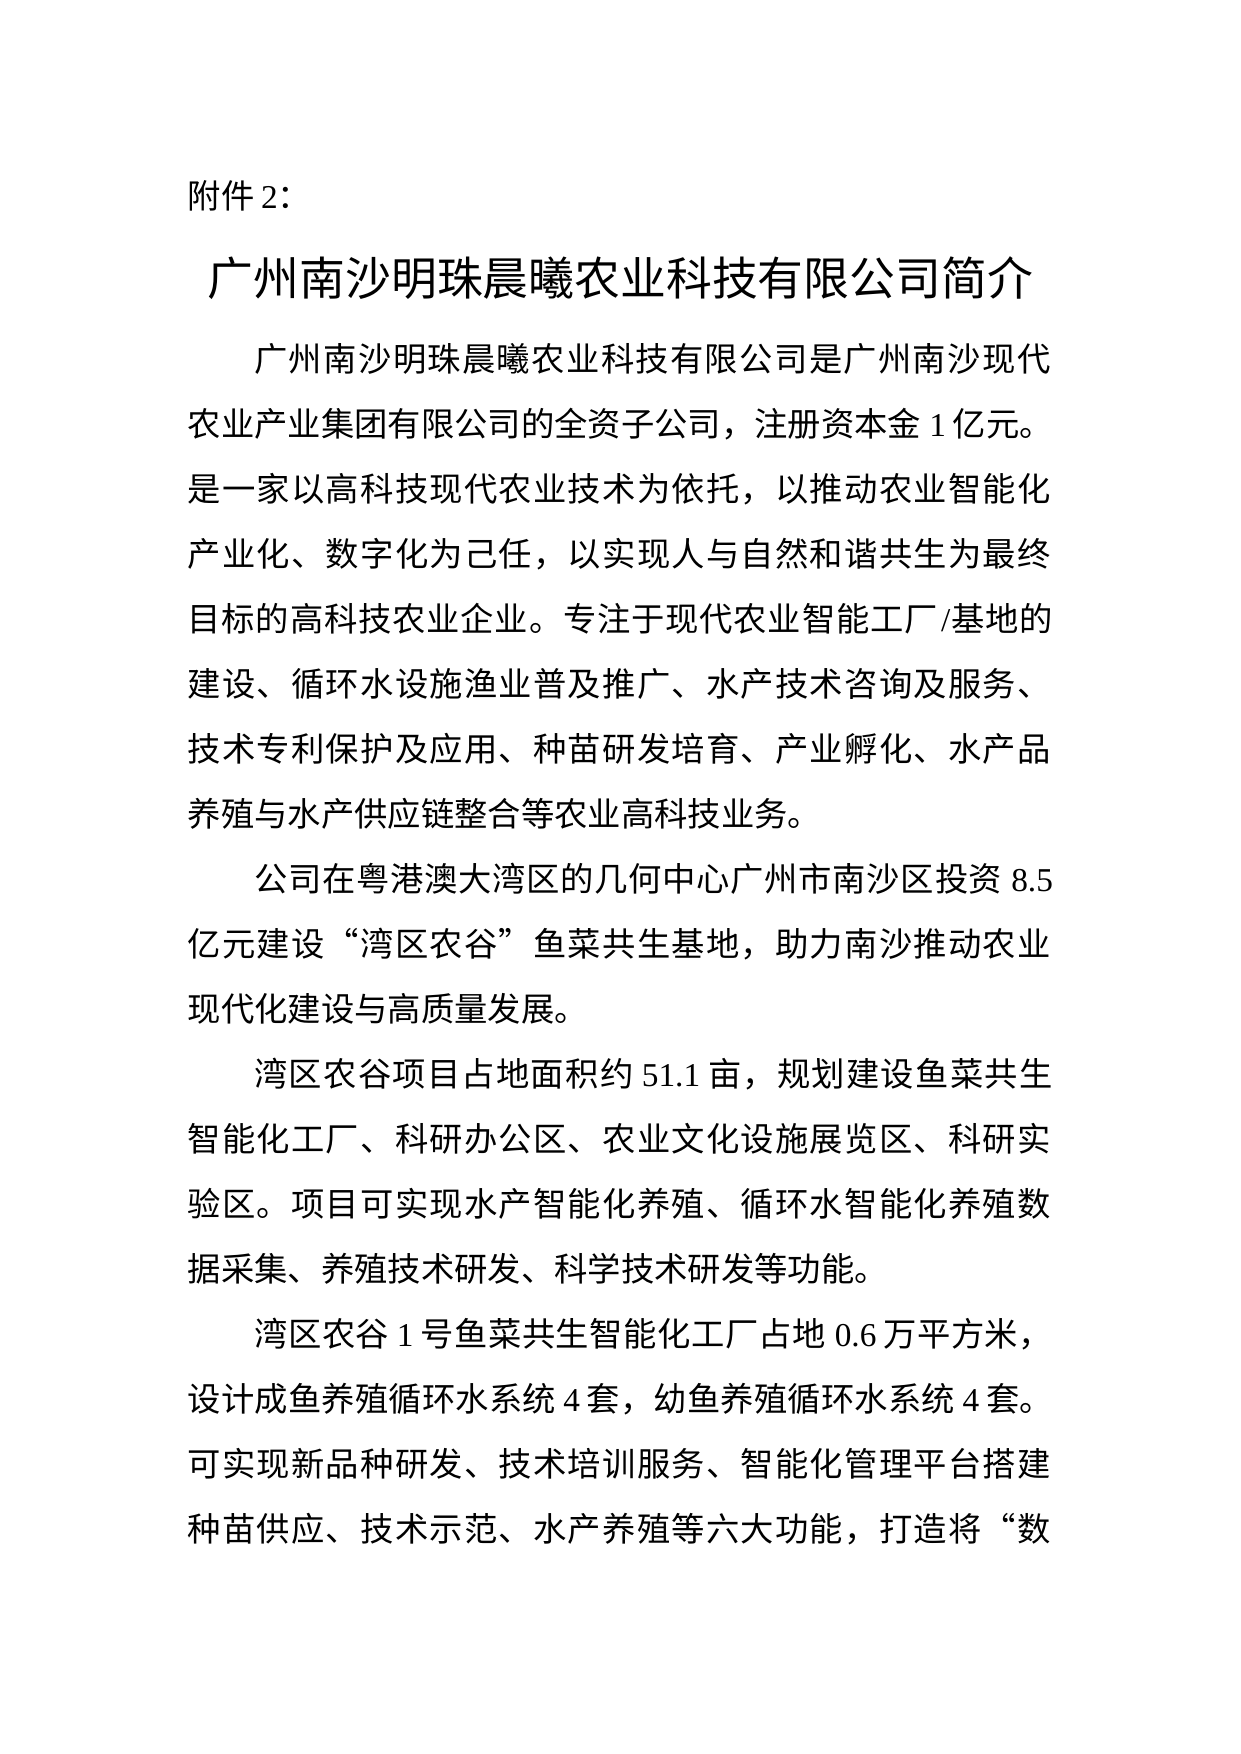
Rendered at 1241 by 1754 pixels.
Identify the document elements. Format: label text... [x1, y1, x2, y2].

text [187, 1299, 1053, 1559]
text 湾区农谷项目占地面积约51.1亩，规划建设鱼菜共生智能化工厂、科研办公区、农业文化设施展览区、科研实验区。项目可实现水产智能化养殖、循环水智能化养殖数据采集、养殖技术研发、科学技术研发等功能。 [187, 1039, 1053, 1299]
text 广州南沙明珠晨曦农业科技有限公司是广州南沙现代农业产业集团有限公司的全资子公司，注册资本金1亿元。是一家以高科技现代农业技术为依托，以推动农业智能化、产业化、数字化为己任，以实现人与自然和谐共生为最终目标的高科技农业企业。专注于现代农业智能工厂/基地的建设、循环水设施渔业普及推广、水产技术咨询及服务、技术专利保护及应用、种苗研发培育、产业孵化、水产品养殖与水产供应链整合等农业高科技业务。 [187, 324, 1053, 844]
text 公司在粤港澳大湾区的几何中心广州市南沙区投资8.5亿元建设“湾区农谷”鱼菜共生基地，助力南沙推动农业现代化建设与高质量发展。 [187, 844, 1053, 1039]
text 附件2： [187, 162, 1053, 227]
text 广州南沙明珠晨曦农业科技有限公司简介 [187, 227, 1053, 324]
